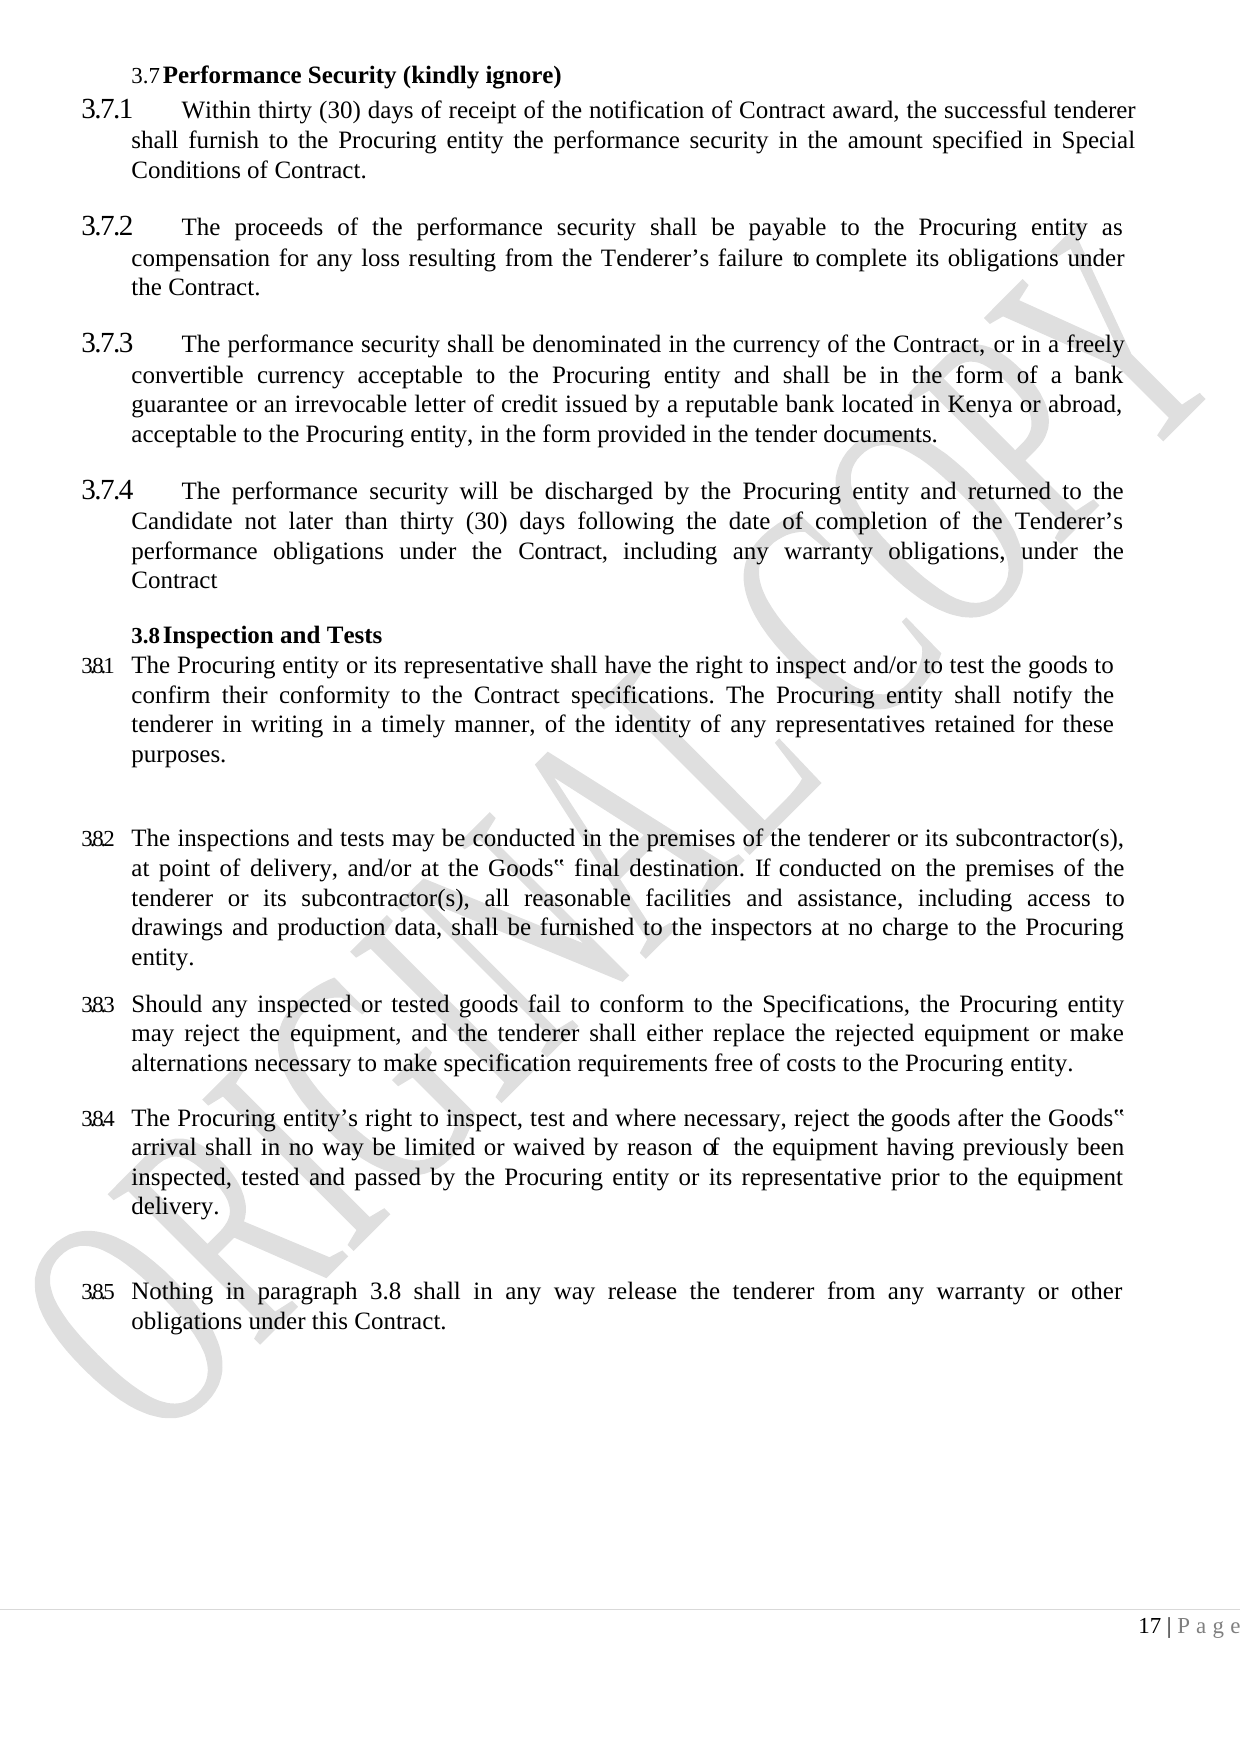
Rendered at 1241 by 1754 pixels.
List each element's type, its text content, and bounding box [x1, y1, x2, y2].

list Within thirty (30) days of receipt of the notification of Contract award, the successful tenderer shall furnish to the Procuring entity the performance security in the amount specified in Special Conditions of Contract. [81, 91, 1137, 184]
list Should any inspected or tested goods fail to conform to the Specifications, the Procuring entity may reject the equipment, and the tenderer shall either replace the rejected equipment or make alternations necessary to make specification requirements free of costs to the Procuring entity. [81, 989, 1124, 1077]
list The Procuring entity or its representative shall have the right to inspect and/or to test the goods to confirm their conformity to the Contract specifications. The Procuring entity shall notify the tenderer in writing in a timely manner, of the identity of any representatives retained for these purposes. [81, 650, 1115, 768]
list The proceeds of the performance security shall be payable to the Procuring entity as compensation for any loss resulting from the Tenderer’s failure to complete its obligations under the Contract. [81, 208, 1124, 301]
list Performance Security (kindly ignore) [131, 60, 952, 89]
list The performance security will be discharged by the Procuring entity and returned to the Candidate not later than thirty (30) days following the date of completion of the Tenderer’s performance obligations under the Contract, including any warranty obligations, under the Contract [81, 472, 1124, 594]
list The performance security shall be denominated in the currency of the Contract, or in a freely convertible currency acceptable to the Procuring entity and shall be in the form of a bank guarantee or an irrevocable letter of credit issued by a reputable bank located in Kenya or abroad, acceptable to the Procuring entity, in the form provided in the tender documents. [81, 325, 1124, 448]
list The Procuring entity’s right to inspect, test and where necessary, reject the goods after the Goods‟ arrival shall in no way be limited or waived by reason of the equipment having previously been inspected, tested and passed by the Procuring entity or its representative prior to the equipment delivery. [81, 1103, 1124, 1220]
subtitle Inspection and Tests [131, 621, 1115, 649]
list The inspections and tests may be conducted in the premises of the tenderer or its subcontractor(s), at point of delivery, and/or at the Goods‟ final destination. If conducted on the premises of the tenderer or its subcontractor(s), all reasonable facilities and assistance, including access to drawings and production data, shall be furnished to the inspectors at no charge to the Procuring entity. [81, 823, 1124, 971]
list Nothing in paragraph 3.8 shall in any way release the tenderer from any warranty or other obligations under this Contract. [81, 1276, 1124, 1334]
